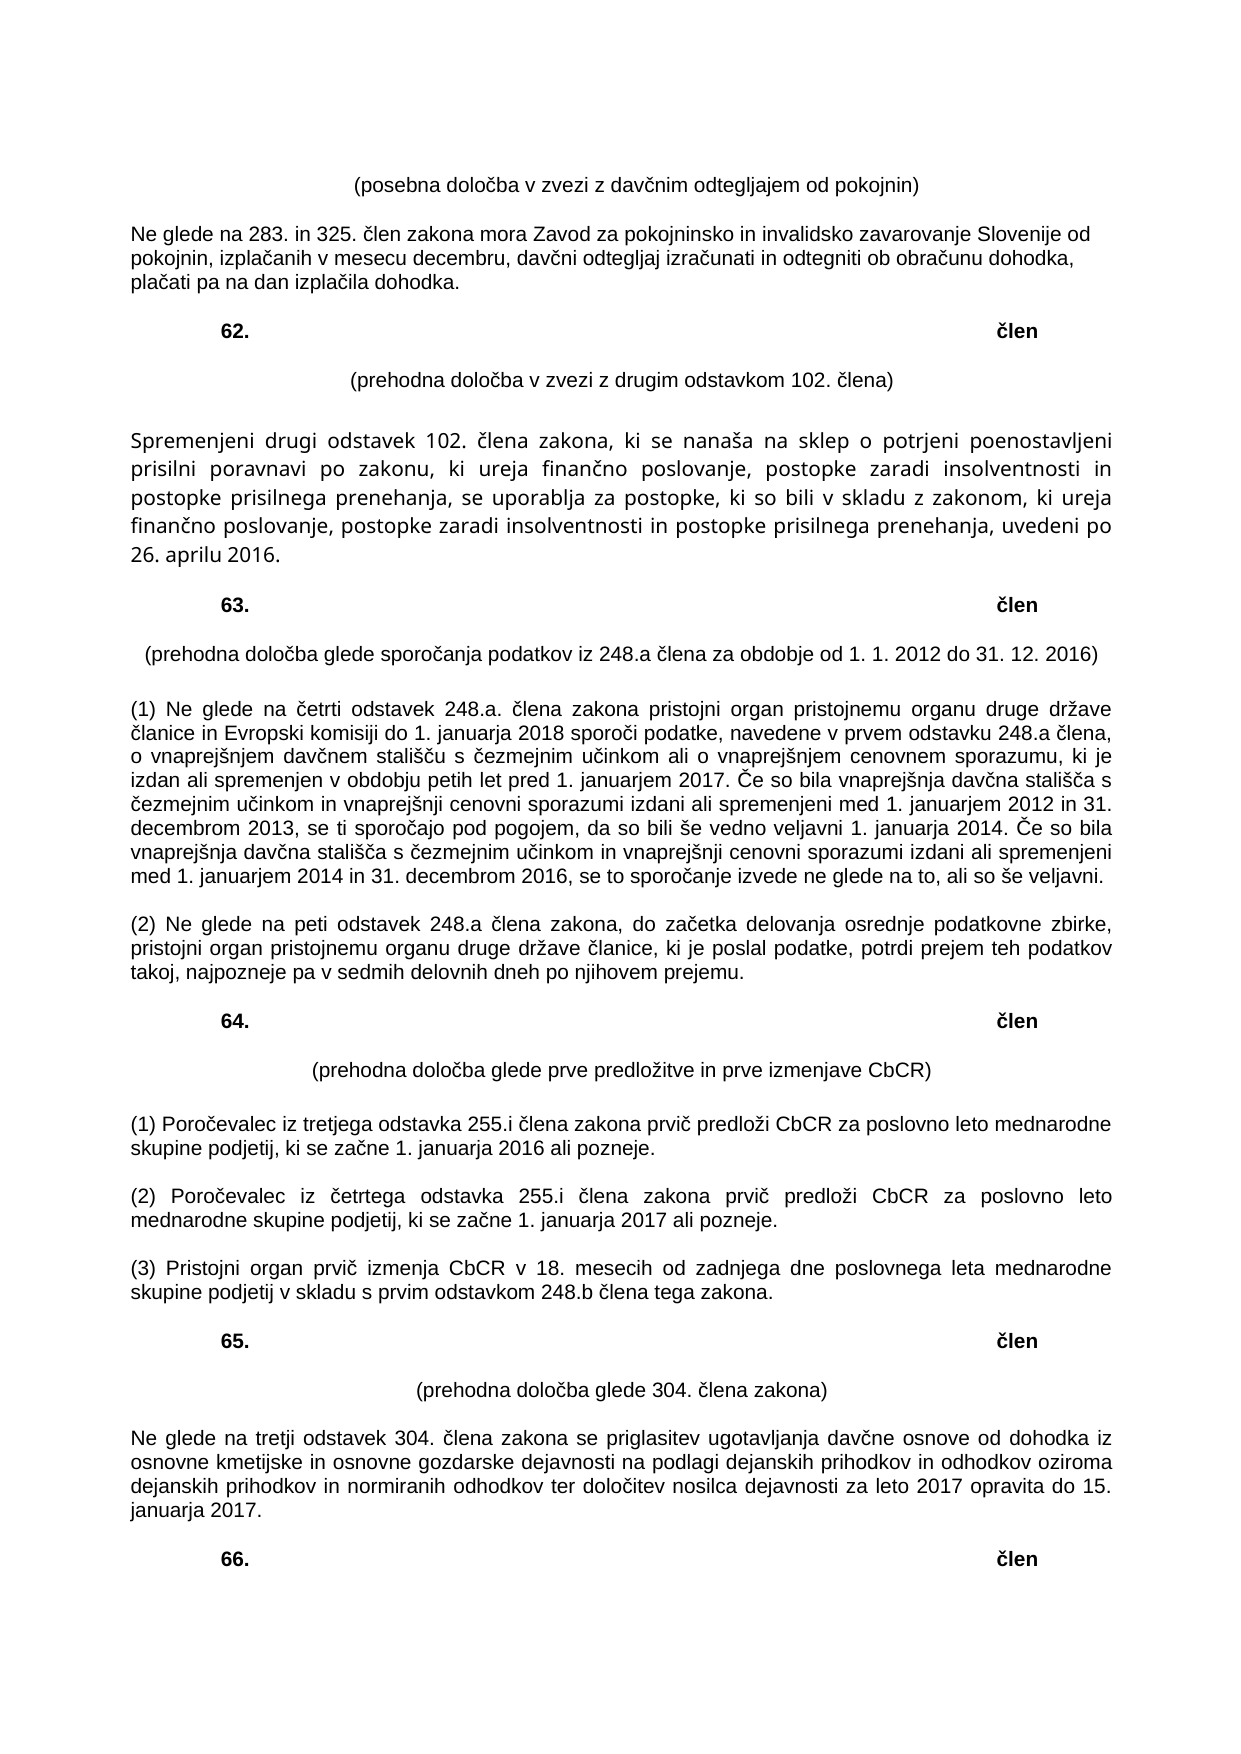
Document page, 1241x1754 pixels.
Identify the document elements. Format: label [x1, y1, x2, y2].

table_cell [119, 148, 1125, 1577]
